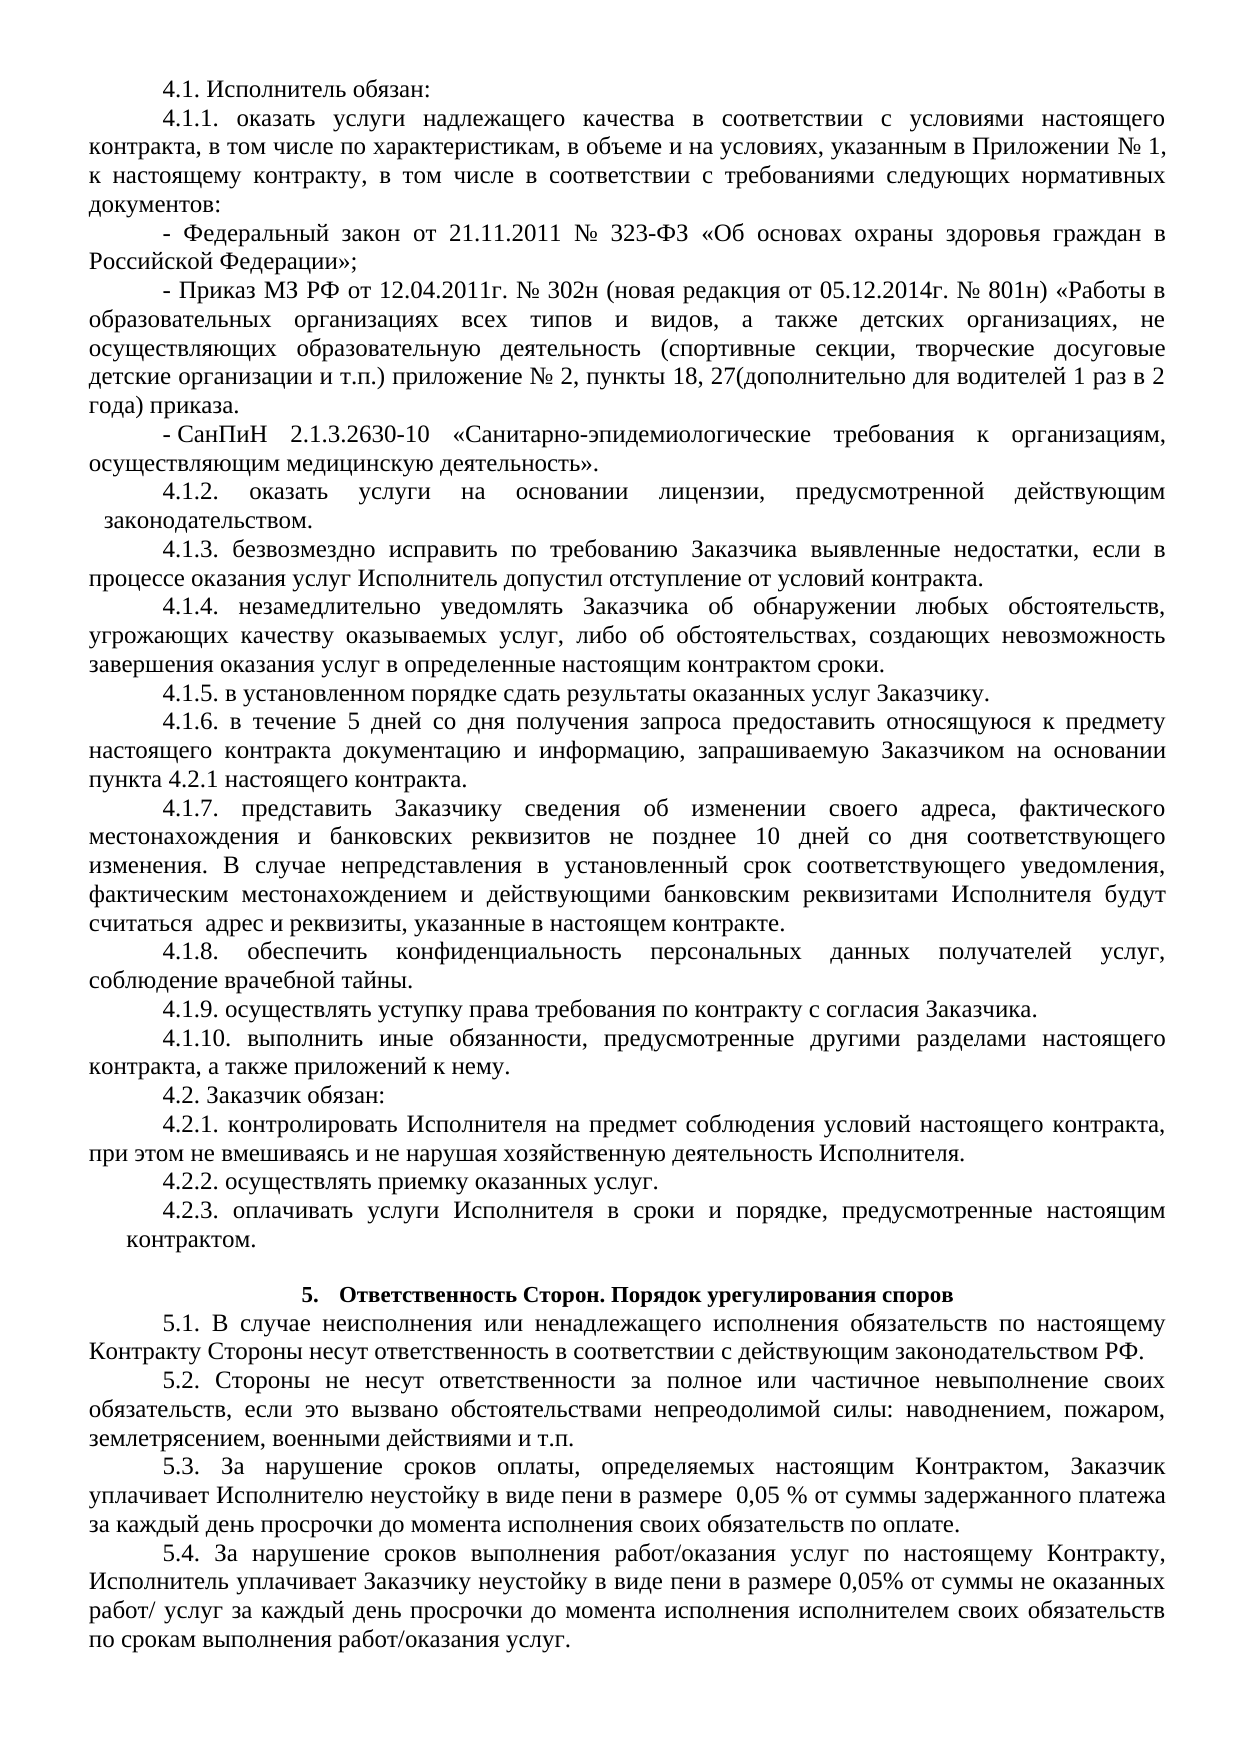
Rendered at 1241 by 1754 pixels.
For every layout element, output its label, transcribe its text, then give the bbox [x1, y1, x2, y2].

list - СанПиН 2.1.3.2630-10 «Санитарно-эпидемиологические требования к организациям, осуществляющим медицинскую деятельность». [89, 419, 1167, 476]
list - Федеральный закон от 21.11.2011 № 323-ФЗ «Об основах охраны здоровья граждан в Российской Федерации»; [89, 218, 1167, 275]
list 4.1.5. в установленном порядке сдать результаты оказанных услуг Заказчику. [126, 678, 1167, 706]
list Ответственность Сторон. Порядок урегулирования споров [89, 1281, 1167, 1308]
list 4.1.3. безвозмездно исправить по требованию Заказчика выявленные недостатки, если в процессе оказания услуг Исполнитель допустил отступление от условий контракта. [89, 534, 1167, 591]
list 4.2.3. оплачивать услуги Исполнителя в сроки и порядке, предусмотренные настоящим контрактом. [126, 1195, 1167, 1253]
text 5.4. За нарушение сроков выполнения работ/оказания услуг по настоящему Контракту, Исполнитель уплачивает Заказчику неустойку в виде пени в размере 0,05% от суммы не оказанных работ/ услуг за каждый день просрочки до момента исполнения исполнителем своих обязательств по срокам выполнения работ/оказания услуг. [89, 1538, 1167, 1653]
list 4.1.6. в течение 5 дней со дня получения запроса предоставить относящуюся к предмету настоящего контракта документацию и информацию, запрашиваемую Заказчиком на основании пункта 4.2.1 настоящего контракта. [89, 706, 1167, 793]
list 4.1.1. оказать услуги надлежащего качества в соответствии с условиями настоящего контракта, в том числе по характеристикам, в объеме и на условиях, указанным в Приложении № 1, к настоящему контракту, в том числе в соответствии с требованиями следующих нормативных документов: [89, 103, 1167, 218]
list 4.1.8. обеспечить конфиденциальность персональных данных получателей услуг, соблюдение врачебной тайны. [89, 936, 1167, 994]
list 4.1.2. оказать услуги на основании лицензии, предусмотренной действующим законодательством. [103, 476, 1167, 534]
list 4.1.10. выполнить иные обязанности, предусмотренные другими разделами настоящего контракта, а также приложений к нему. [89, 1023, 1167, 1080]
text 5.2. Стороны не несут ответственности за полное или частичное невыполнение своих обязательств, если это вызвано обстоятельствами непреодолимой силы: наводнением, пожаром, землетрясением, военными действиями и т.п. [89, 1365, 1167, 1451]
list 4.2.1. контролировать Исполнителя на предмет соблюдения условий настоящего контракта, при этом не вмешиваясь и не нарушая хозяйственную деятельность Исполнителя. [89, 1109, 1167, 1166]
list 4.2. Заказчик обязан: [126, 1080, 1167, 1109]
list 4.1. Исполнитель обязан: [89, 74, 1167, 103]
text 5.1. В случае неисполнения или ненадлежащего исполнения обязательств по настоящему Контракту Стороны несут ответственность в соответствии с действующим законодательством РФ. [89, 1308, 1167, 1365]
list - Приказ МЗ РФ от 12.04.2011г. № 302н (новая редакция от 05.12.2014г. № 801н) «Работы в образовательных организациях всех типов и видов, а также детских организациях, не осуществляющих образовательную деятельность (спортивные секции, творческие досуговые детские организации и т.п.) приложение № 2, пункты 18, 27(дополнительно для водителей 1 раз в 2 года) приказа. [89, 275, 1167, 419]
list 4.2.2. осуществлять приемку оказанных услуг. [126, 1166, 1167, 1195]
list 4.1.7. представить Заказчику сведения об изменении своего адреса, фактического местонахождения и банковских реквизитов не позднее 10 дней со дня соответствующего изменения. В случае непредставления в установленный срок соответствующего уведомления, фактическим местонахождением и действующими банковским реквизитами Исполнителя будут считаться адрес и реквизиты, указанные в настоящем контракте. [89, 793, 1167, 936]
text 5.3. За нарушение сроков оплаты, определяемых настоящим Контрактом, Заказчик уплачивает Исполнителю неустойку в виде пени в размере 0,05 % от суммы задержанного платежа за каждый день просрочки до момента исполнения своих обязательств по оплате. [89, 1451, 1167, 1538]
list 4.1.9. осуществлять уступку права требования по контракту с согласия Заказчика. [89, 994, 1167, 1023]
text 4.1.4. незамедлительно уведомлять Заказчика об обнаружении любых обстоятельств, угрожающих качеству оказываемых услуг, либо об обстоятельствах, создающих невозможность завершения оказания услуг в определенные настоящим контрактом сроки. [89, 591, 1167, 678]
